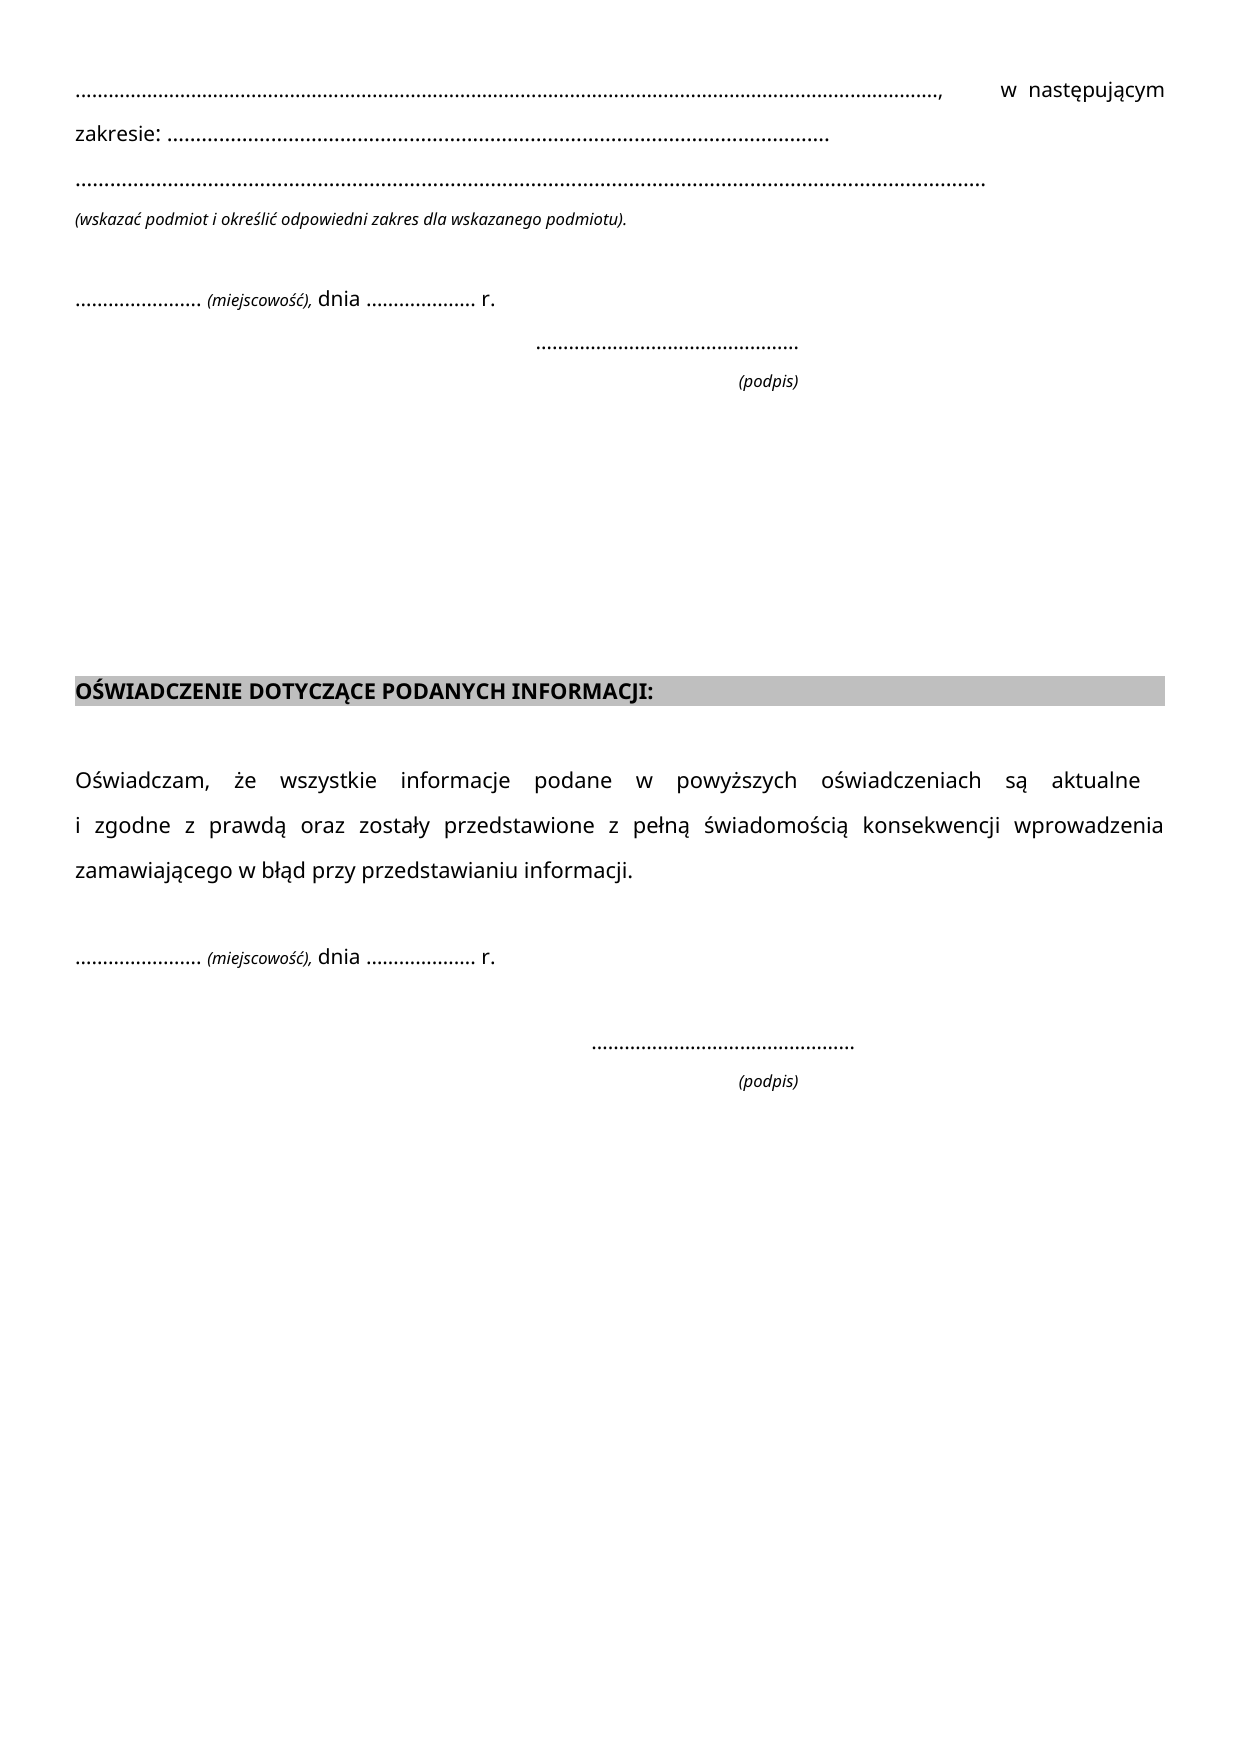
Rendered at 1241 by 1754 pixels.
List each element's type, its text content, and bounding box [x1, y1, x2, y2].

text ………………………………………… [75, 327, 1165, 355]
text (podpis) [665, 369, 1165, 392]
text (wskazać podmiot i określić odpowiedni zakres dla wskazanego podmiotu). [75, 208, 1165, 230]
text …………….……. (miejscowość), dnia ………….……. r. [75, 942, 1165, 971]
text ………………………………………………………………………………………………………………………………………….. [75, 163, 1165, 193]
text (podpis) [665, 1070, 1165, 1093]
text …………….……. (miejscowość), dnia ………….……. r. [75, 284, 1165, 313]
text ………………………………………… [75, 1027, 1165, 1056]
text ...………………………………………………………………………………………..……………………….……………………., w następującym zakresie: ……………………………………………………………………………………………………. [75, 75, 1165, 148]
text Oświadczam, że wszystkie informacje podane w powyższych oświadczeniach są aktualne i zgodne z prawdą oraz zostały przedstawione z pełną świadomością konsekwencji wprowadzenia zamawiającego w błąd przy przedstawianiu informacji. [75, 766, 1165, 885]
text OŚWIADCZENIE DOTYCZĄCE PODANYCH INFORMACJI: [75, 676, 1165, 706]
